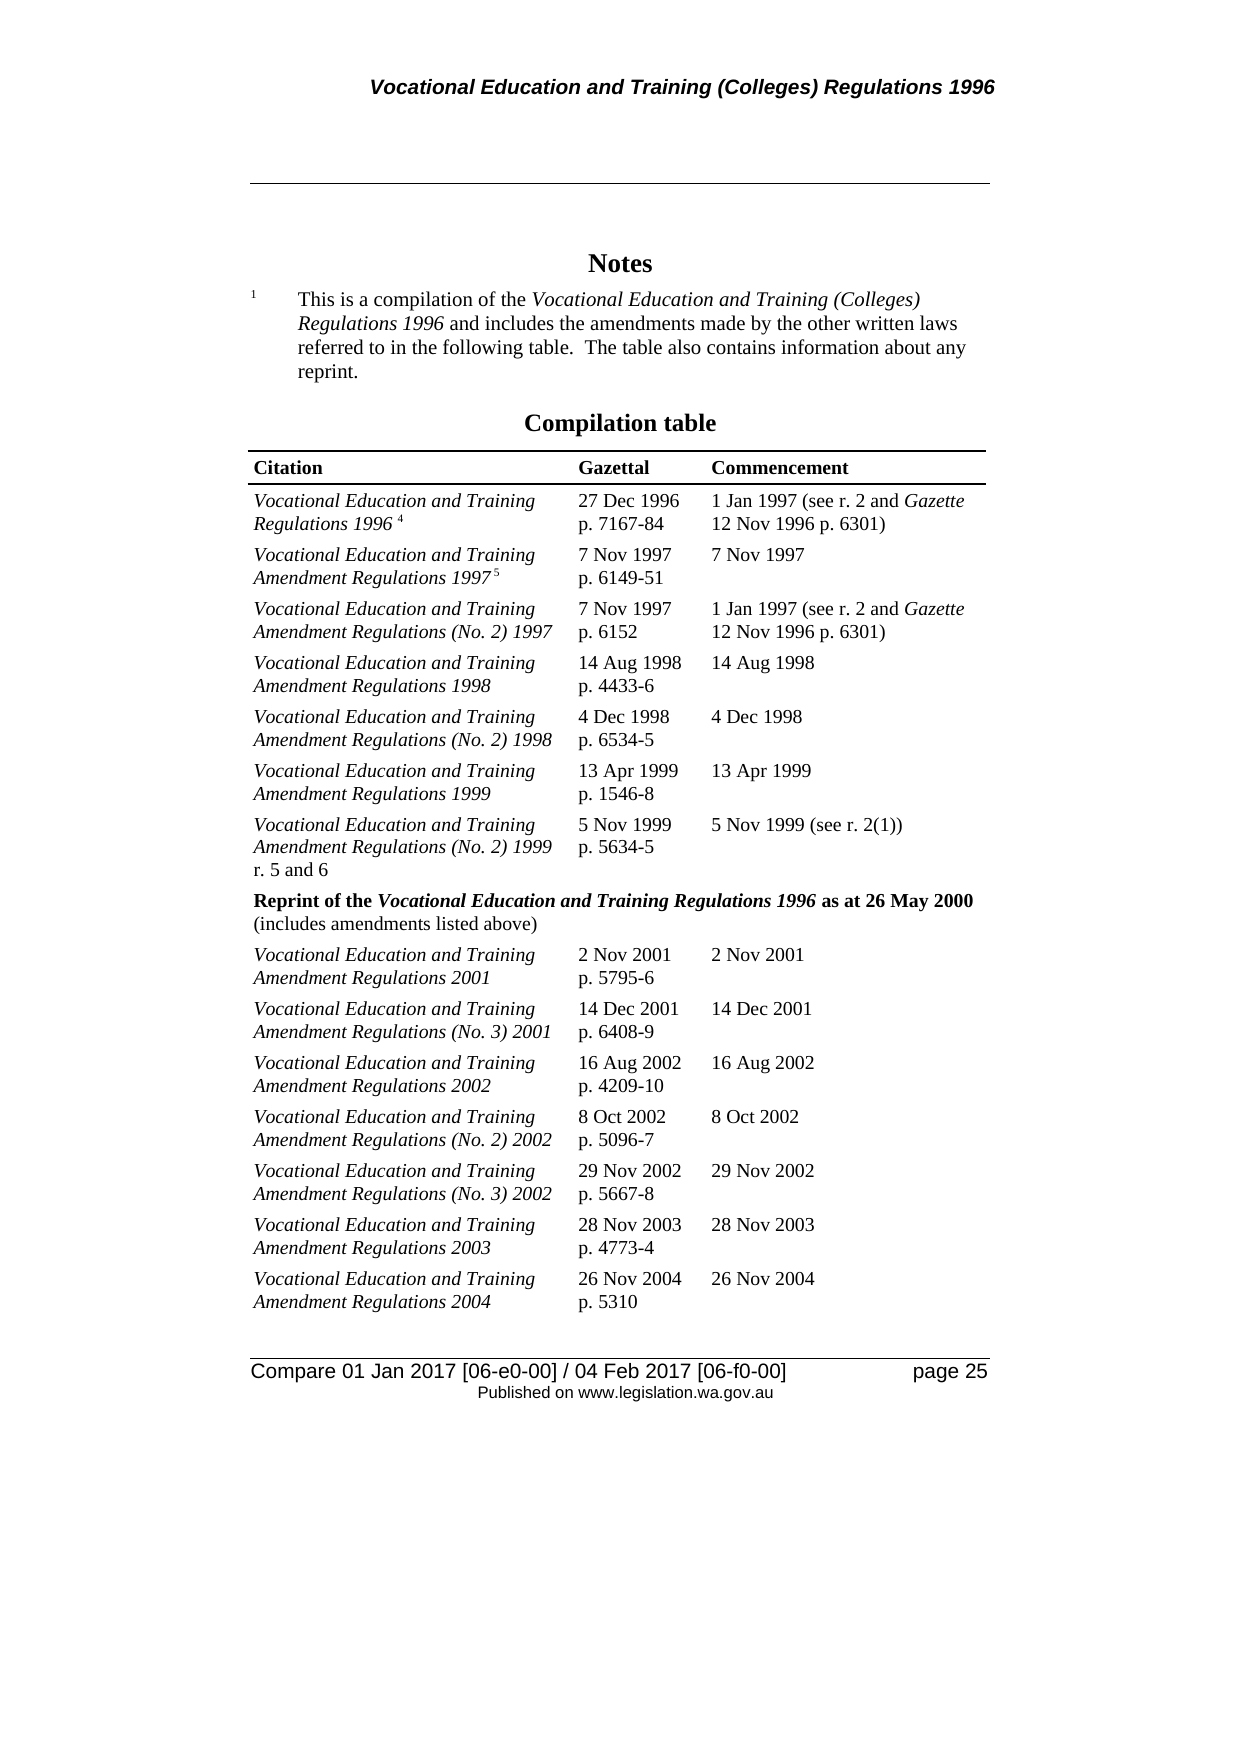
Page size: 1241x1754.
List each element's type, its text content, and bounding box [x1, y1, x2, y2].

table_header Citation [248, 452, 572, 483]
table_cell 8 Oct 2002 p. 5096-7 [572, 1101, 705, 1155]
table_cell 27 Dec 1996 p. 7167-84 [572, 485, 705, 539]
table_cell Vocational Education and Training Amendment Regulations (No. 2) 1999 r. 5 and 6 [248, 809, 572, 885]
table_cell 2 Nov 2001 [705, 939, 986, 993]
table_cell 16 Aug 2002 [705, 1047, 986, 1101]
table_header Commencement [705, 452, 986, 483]
table_cell 13 Apr 1999 p. 1546-8 [572, 755, 705, 808]
table_cell 7 Nov 1997 [705, 539, 986, 593]
table_cell 28 Nov 2003 p. 4773-4 [572, 1209, 705, 1263]
table_cell 14 Aug 1998 [705, 647, 986, 701]
subtitle Compilation table [250, 408, 990, 437]
table_cell 26 Nov 2004 [705, 1263, 986, 1317]
table_cell 5 Nov 1999 p. 5634-5 [572, 809, 705, 885]
table_cell Vocational Education and Training Regulations 1996 4 [248, 485, 572, 539]
table_cell Vocational Education and Training Amendment Regulations (No. 2) 2002 [248, 1101, 572, 1155]
table_cell Vocational Education and Training Amendment Regulations 2004 [248, 1263, 572, 1317]
table_header Gazettal [572, 452, 705, 483]
table_cell 7 Nov 1997 p. 6149-51 [572, 539, 705, 593]
table_cell Vocational Education and Training Amendment Regulations (No. 3) 2002 [248, 1155, 572, 1209]
table_cell 16 Aug 2002 p. 4209-10 [572, 1047, 705, 1101]
subtitle Notes [250, 247, 990, 279]
table_cell 28 Nov 2003 [705, 1209, 986, 1263]
table_cell Vocational Education and Training Amendment Regulations 2001 [248, 939, 572, 993]
table_cell 1 Jan 1997 (see r. 2 and Gazette 12 Nov 1996 p. 6301) [705, 593, 986, 647]
table_cell 1 Jan 1997 (see r. 2 and Gazette 12 Nov 1996 p. 6301) [705, 485, 986, 539]
table_cell 7 Nov 1997 p. 6152 [572, 593, 705, 647]
table_cell Vocational Education and Training Amendment Regulations (No. 2) 1997 [248, 593, 572, 647]
table_cell 8 Oct 2002 [705, 1101, 986, 1155]
table_cell 26 Nov 2004 p. 5310 [572, 1263, 705, 1317]
table_cell Reprint of the Vocational Education and Training Regulations 1996 as at 26 May 2000 (includes amendments listed above) [248, 885, 986, 939]
table_cell 2 Nov 2001 p. 5795-6 [572, 939, 705, 993]
table_cell 29 Nov 2002 p. 5667-8 [572, 1155, 705, 1209]
table_cell Vocational Education and Training Amendment Regulations 2002 [248, 1047, 572, 1101]
table_cell 5 Nov 1999 (see r. 2(1)) [705, 809, 986, 885]
table_cell Vocational Education and Training Amendment Regulations (No. 3) 2001 [248, 993, 572, 1047]
table_cell 14 Aug 1998 p. 4433-6 [572, 647, 705, 701]
table_cell 29 Nov 2002 [705, 1155, 986, 1209]
table_cell Vocational Education and Training Amendment Regulations 2003 [248, 1209, 572, 1263]
table_cell 13 Apr 1999 [705, 755, 986, 808]
table_cell Vocational Education and Training Amendment Regulations 1999 [248, 755, 572, 808]
table_cell 4 Dec 1998 p. 6534-5 [572, 701, 705, 754]
table_cell Vocational Education and Training Amendment Regulations 1997 5 [248, 539, 572, 593]
table_cell 14 Dec 2001 [705, 993, 986, 1047]
table_cell 14 Dec 2001 p. 6408-9 [572, 993, 705, 1047]
table_cell Vocational Education and Training Amendment Regulations (No. 2) 1998 [248, 701, 572, 754]
table_cell 4 Dec 1998 [705, 701, 986, 754]
text 1 This is a compilation of the Vocational Education and Training (Colleges) Regulations 1996 and includes the amendments made by the other written laws referred to in the following table. The table also contains information about any reprint. [250, 287, 990, 383]
table_cell Vocational Education and Training Amendment Regulations 1998 [248, 647, 572, 701]
